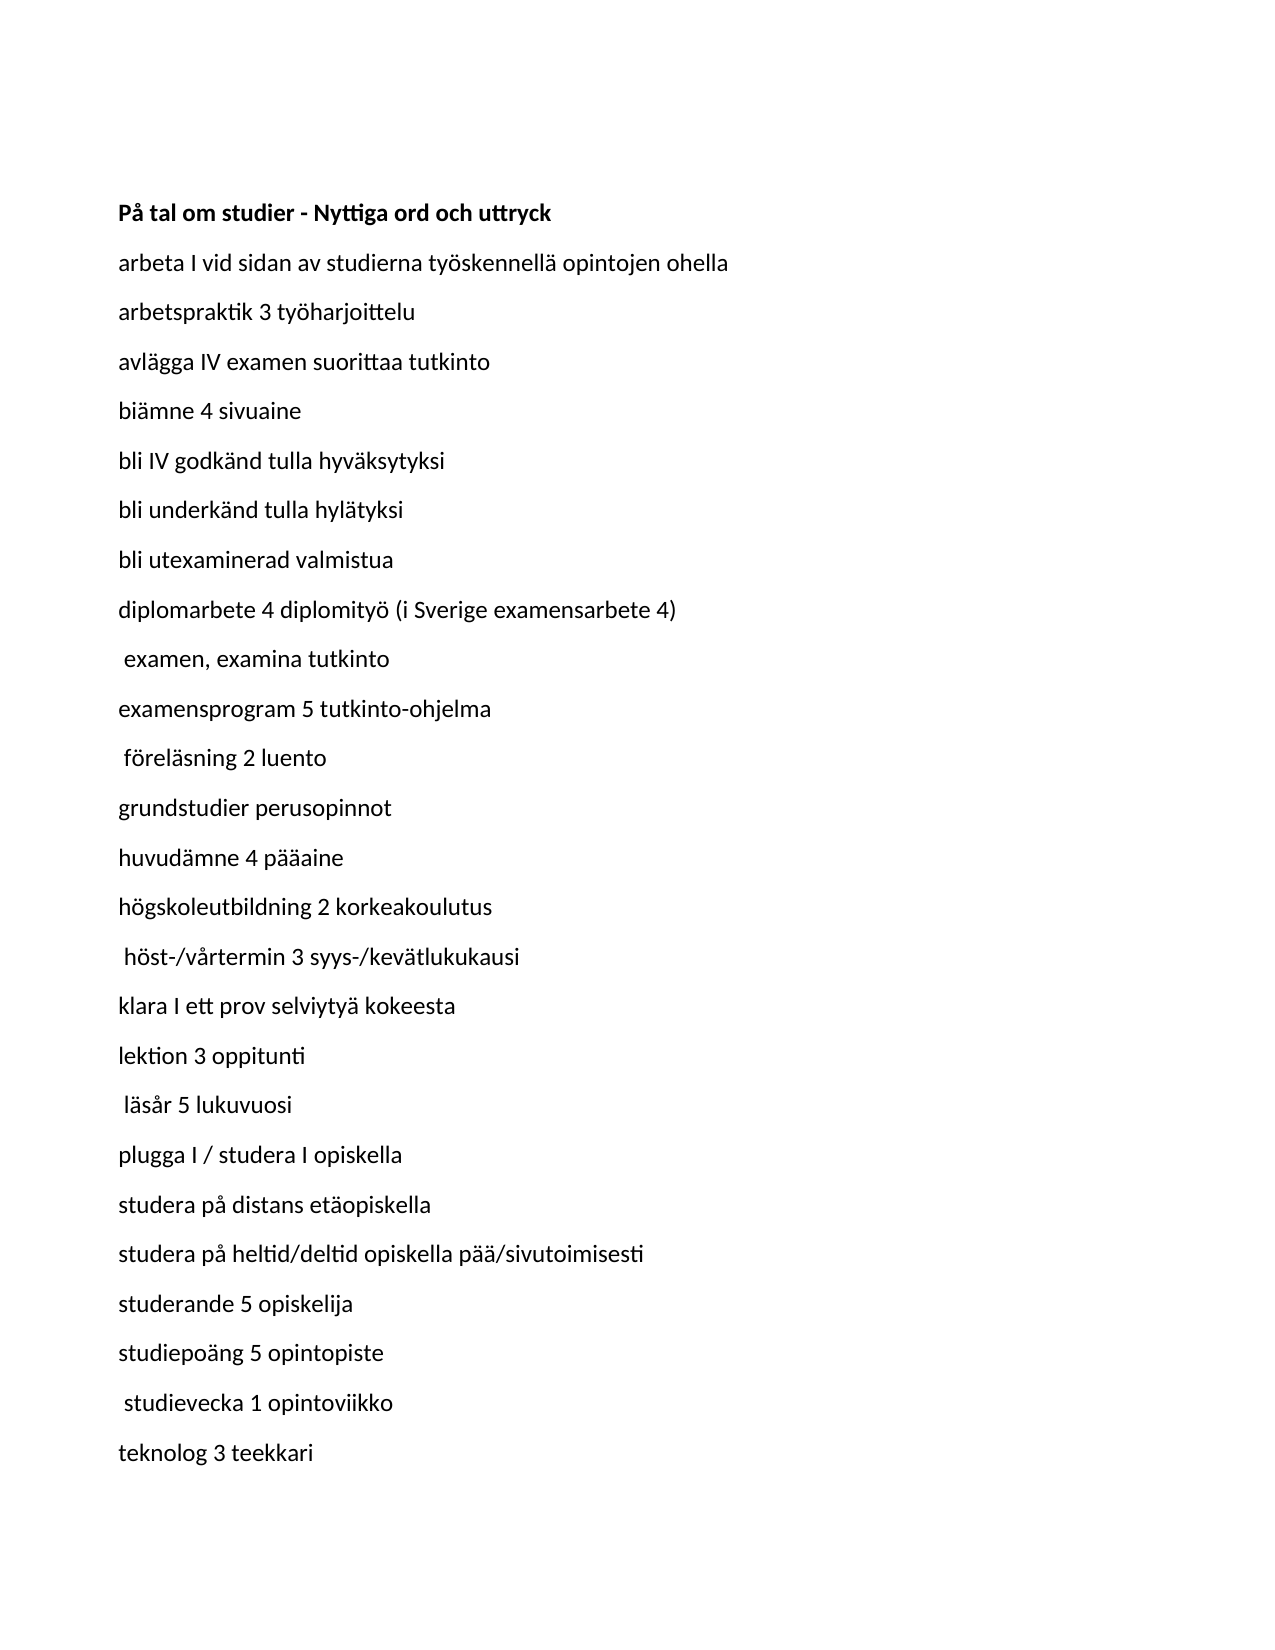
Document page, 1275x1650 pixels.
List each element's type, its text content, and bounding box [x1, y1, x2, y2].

text bli IV godkänd tulla hyväksytyksi [118, 445, 1157, 476]
text bli utexaminerad valmistua [118, 544, 1157, 575]
text studera på distans etäopiskella [118, 1189, 1157, 1219]
text avlägga IV examen suorittaa tutkinto [118, 346, 1157, 376]
text plugga I / studera I opiskella [118, 1139, 1157, 1170]
text examensprogram 5 tutkinto-ohjelma [118, 693, 1157, 723]
text studiepoäng 5 opintopiste [118, 1338, 1157, 1368]
text arbeta I vid sidan av studierna työskennellä opintojen ohella [118, 247, 1157, 277]
text föreläsning 2 luento [118, 743, 1157, 773]
text höst-/vårtermin 3 syys-/kevätlukukausi [118, 941, 1157, 971]
text studievecka 1 opintoviikko [118, 1387, 1157, 1418]
text På tal om studier - Nyttiga ord och uttryck [118, 197, 1157, 228]
text teknolog 3 teekkari [118, 1437, 1157, 1467]
text huvudämne 4 pääaine [118, 842, 1157, 872]
text studera på heltid/deltid opiskella pää/sivutoimisesti [118, 1238, 1157, 1269]
text biämne 4 sivuaine [118, 396, 1157, 426]
text läsår 5 lukuvuosi [118, 1090, 1157, 1120]
text diplomarbete 4 diplomityö (i Sverige examensarbete 4) [118, 594, 1157, 624]
text studerande 5 opiskelija [118, 1288, 1157, 1318]
text lektion 3 oppitunti [118, 1040, 1157, 1071]
text klara I ett prov selviytyä kokeesta [118, 991, 1157, 1021]
text bli underkänd tulla hylätyksi [118, 495, 1157, 525]
text examen, examina tutkinto [118, 643, 1157, 674]
text grundstudier perusopinnot [118, 792, 1157, 823]
text högskoleutbildning 2 korkeakoulutus [118, 891, 1157, 922]
text arbetspraktik 3 työharjoittelu [118, 296, 1157, 327]
